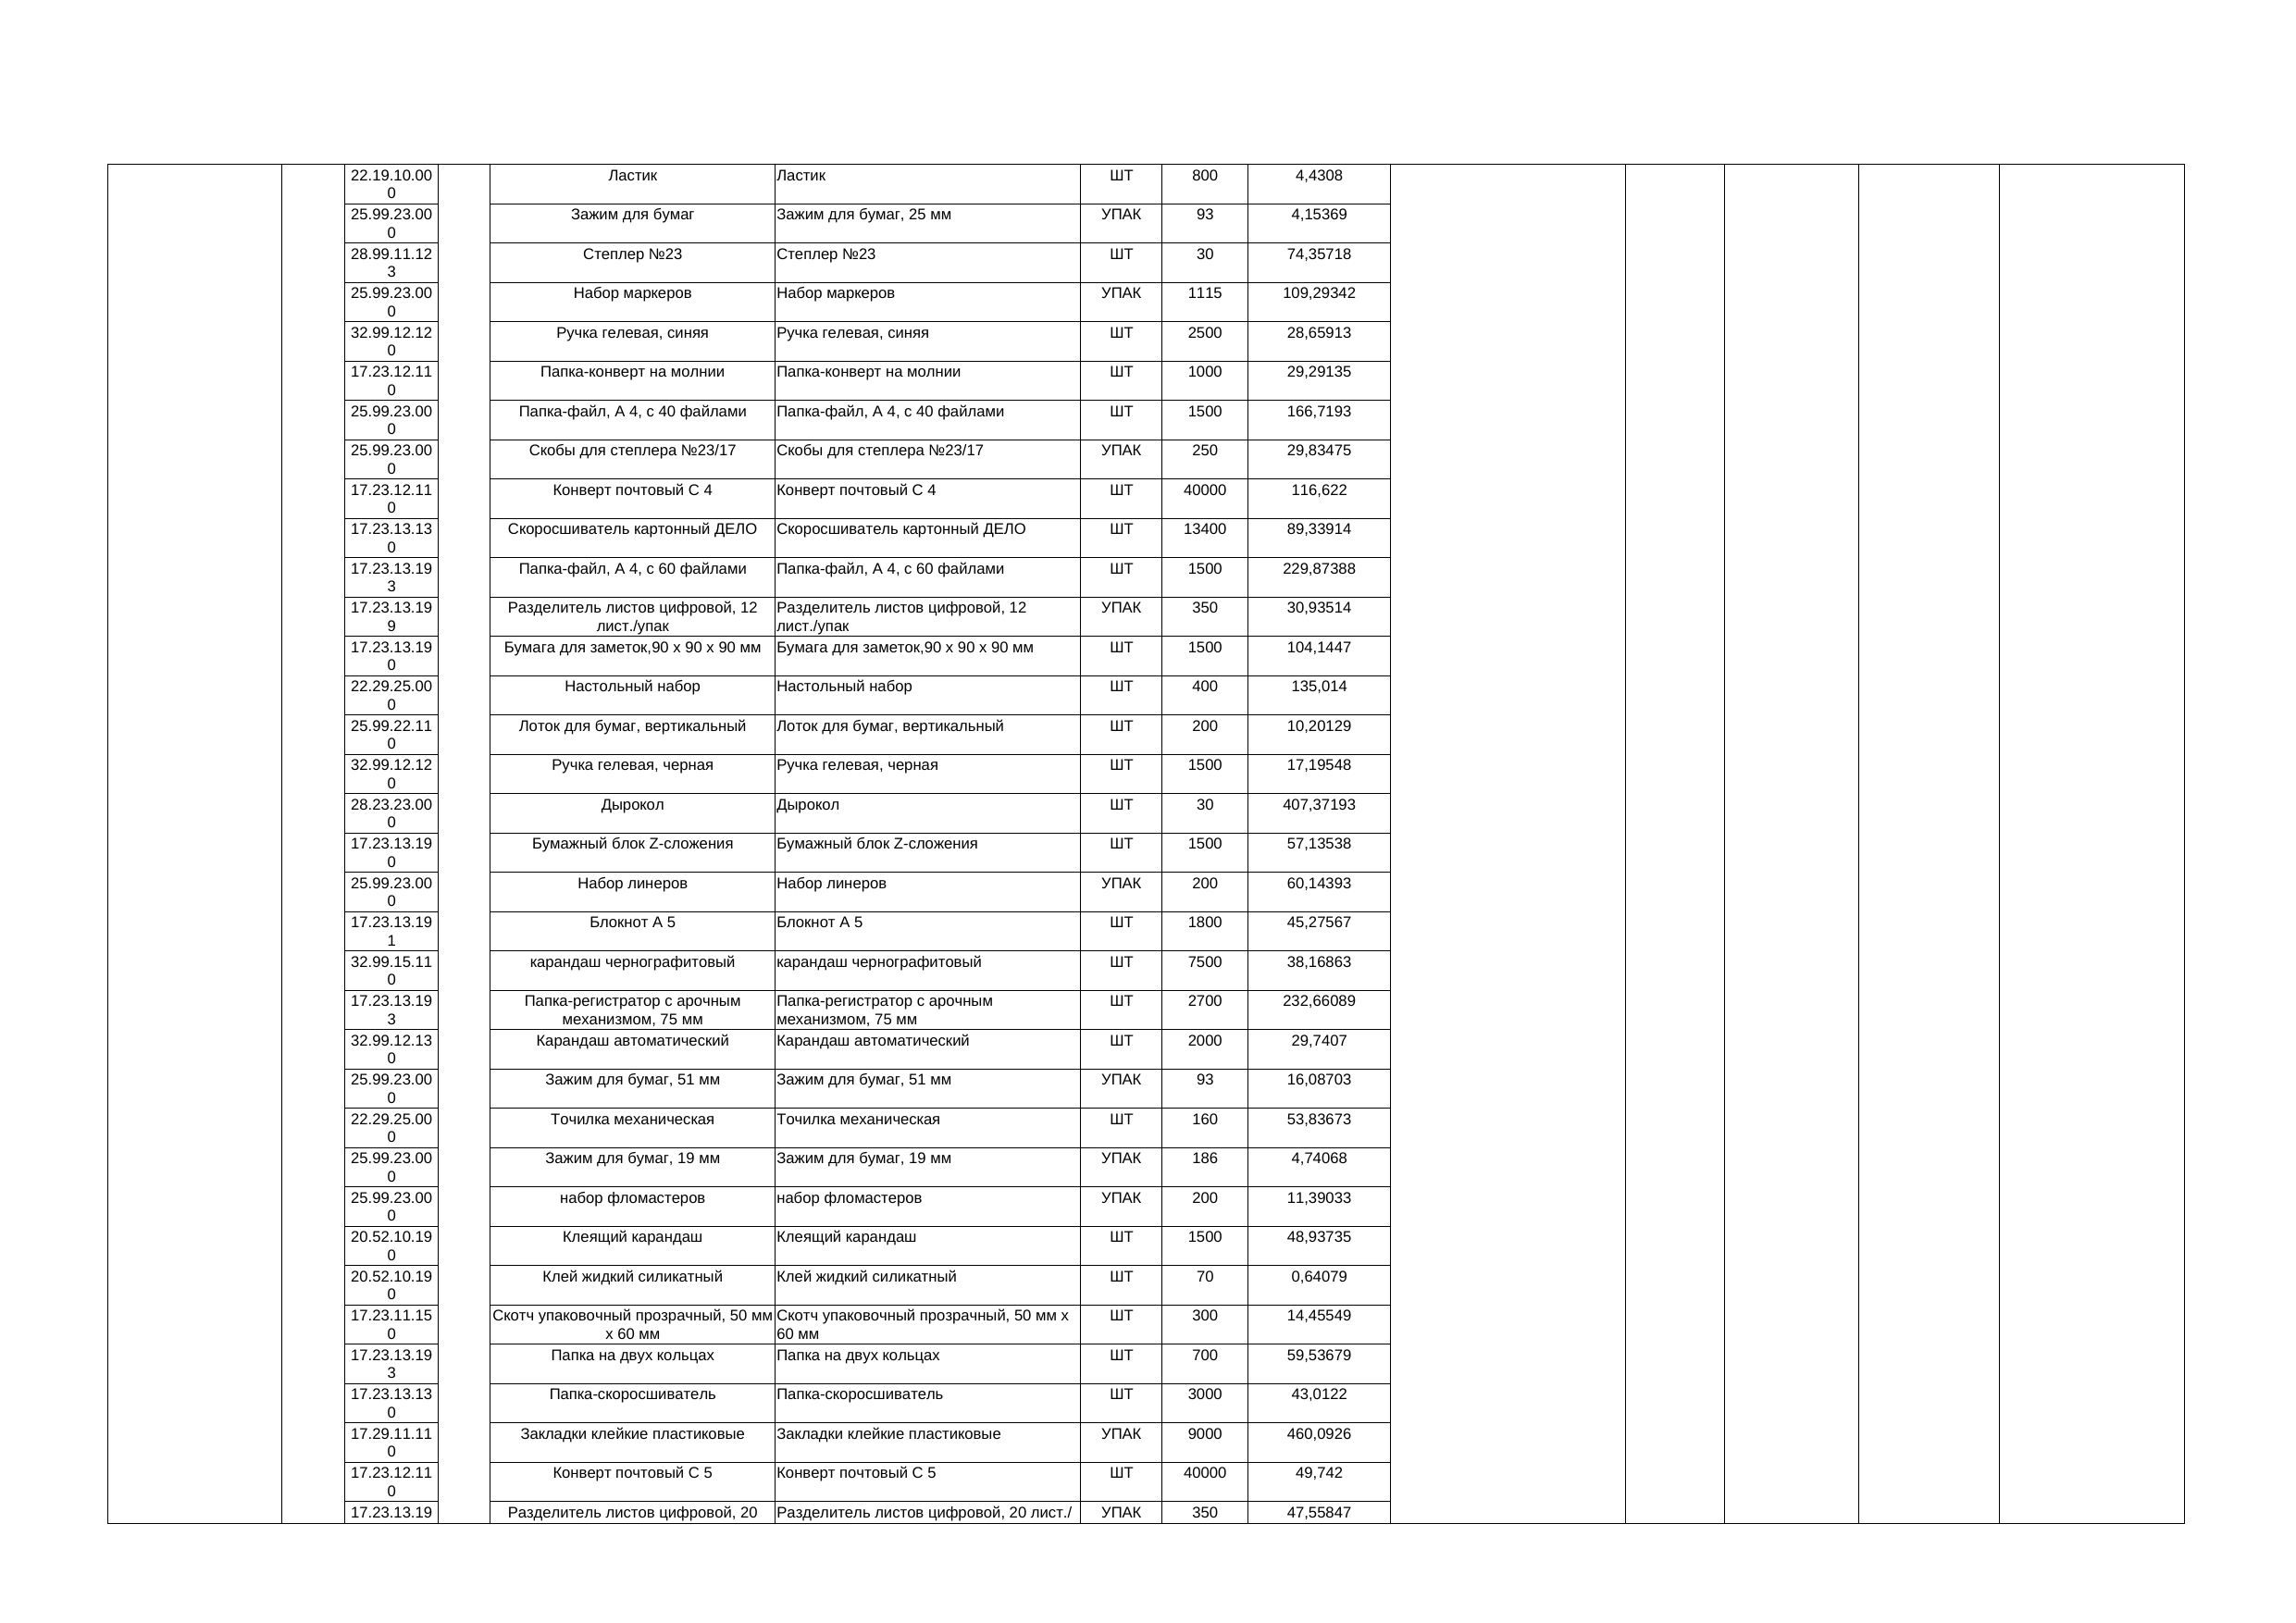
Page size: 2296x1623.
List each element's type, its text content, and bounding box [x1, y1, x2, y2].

table_cell 1115 [1162, 283, 1247, 321]
table_cell Набор линеров [776, 873, 1080, 911]
table_cell 60,14393 [1248, 873, 1390, 911]
table_cell 4,4308 [1248, 165, 1390, 204]
table_cell 57,13538 [1248, 834, 1390, 872]
table_cell 17.23.13.199 [345, 1502, 438, 1523]
table_cell 1500 [1162, 401, 1247, 440]
table_cell 49,742 [1248, 1463, 1390, 1501]
table_cell УПАК [1081, 440, 1161, 478]
table_cell Папка на двух кольцах [776, 1344, 1080, 1383]
table_cell ШТ [1081, 1384, 1161, 1422]
table_cell ШТ [1081, 1266, 1161, 1305]
table_cell Скоросшиватель картонный ДЕЛО [776, 519, 1080, 557]
table_cell Скобы для степлера №23/17 [776, 440, 1080, 478]
table_cell 17.23.13.190 [345, 834, 438, 872]
table_cell 93 [1162, 204, 1247, 242]
table_cell УПАК [1081, 1187, 1161, 1226]
table_cell 32.99.12.120 [345, 322, 438, 361]
table_cell 17.23.13.191 [345, 912, 438, 950]
table_cell 43,0122 [1248, 1384, 1390, 1422]
table_cell ШТ [1081, 951, 1161, 990]
table_cell 70 [1162, 1266, 1247, 1305]
table_cell 1500 [1162, 1227, 1247, 1265]
table_cell Набор линеров [490, 873, 775, 911]
table_cell УПАК [1081, 1423, 1161, 1462]
table_cell 47,55847 [1248, 1502, 1390, 1523]
table_cell набор фломастеров [490, 1187, 775, 1226]
table_cell Конверт почтовый С 5 [776, 1463, 1080, 1501]
table_cell 166,7193 [1248, 401, 1390, 440]
table_cell 25.99.23.000 [345, 440, 438, 478]
table_cell 29,83475 [1248, 440, 1390, 478]
table_cell УПАК [1081, 283, 1161, 321]
table_cell ШТ [1081, 519, 1161, 557]
table_cell 30 [1162, 794, 1247, 833]
table_cell Точилка механическая [490, 1109, 775, 1147]
table_cell ШТ [1081, 401, 1161, 440]
table_cell ШТ [1081, 362, 1161, 400]
table_cell 17.23.13.130 [345, 1384, 438, 1422]
table_cell Папка-файл, А 4, с 60 файлами [490, 558, 775, 597]
table_cell Скоросшиватель картонный ДЕЛО [490, 519, 775, 557]
table_cell 22.19.10.000 [345, 165, 438, 204]
table_cell 109,29342 [1248, 283, 1390, 321]
table_cell 250 [1162, 440, 1247, 478]
table_cell 104,1447 [1248, 637, 1390, 675]
table_cell Ластик [776, 165, 1080, 204]
table_cell Конверт почтовый С 5 [490, 1463, 775, 1501]
table_cell 32.99.12.130 [345, 1030, 438, 1069]
table_cell 160 [1162, 1109, 1247, 1147]
table_cell УПАК [1081, 204, 1161, 242]
table_cell Степлер №23 [490, 243, 775, 282]
table_cell Разделитель листов цифровой, 12 лист./упак [776, 598, 1080, 636]
table_cell Дырокол [490, 794, 775, 833]
table_cell 17.23.13.130 [345, 519, 438, 557]
table_cell УПАК [1081, 1148, 1161, 1186]
table_cell 800 [1162, 165, 1247, 204]
table_cell 10,20129 [1248, 715, 1390, 754]
table_cell 186 [1162, 1148, 1247, 1186]
table_cell 200 [1162, 873, 1247, 911]
table_cell 14,45549 [1248, 1306, 1390, 1344]
table_cell Степлер №23 [776, 243, 1080, 282]
table_cell 20.52.10.190 [345, 1227, 438, 1265]
table_cell ШТ [1081, 991, 1161, 1029]
table_cell Набор маркеров [490, 283, 775, 321]
table_cell 11,39033 [1248, 1187, 1390, 1226]
table_cell 25.99.23.000 [345, 873, 438, 911]
table_cell 32.99.12.120 [345, 755, 438, 793]
table_cell ШТ [1081, 912, 1161, 950]
table_cell ШТ [1081, 1109, 1161, 1147]
table_cell 407,37193 [1248, 794, 1390, 833]
table_cell 74,35718 [1248, 243, 1390, 282]
table_cell 229,87388 [1248, 558, 1390, 597]
table_cell ШТ [1081, 165, 1161, 204]
table_cell 53,83673 [1248, 1109, 1390, 1147]
table_cell 22.29.25.000 [345, 1109, 438, 1147]
table_cell Папка-конверт на молнии [776, 362, 1080, 400]
table_cell ШТ [1081, 637, 1161, 675]
table_cell 2000 [1162, 1030, 1247, 1069]
table_cell 3000 [1162, 1384, 1247, 1422]
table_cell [776, 1502, 1080, 1523]
table_cell Конверт почтовый С 4 [776, 479, 1080, 518]
table_cell ШТ [1081, 1463, 1161, 1501]
table_cell карандаш чернографитовый [490, 951, 775, 990]
table_cell Блокнот А 5 [776, 912, 1080, 950]
table_cell 1800 [1162, 912, 1247, 950]
table_cell ШТ [1081, 676, 1161, 714]
table_cell Зажим для бумаг, 19 мм [490, 1148, 775, 1186]
table_cell 28.99.11.123 [345, 243, 438, 282]
table_cell карандаш чернографитовый [776, 951, 1080, 990]
table_cell Папка-файл, А 4, с 40 файлами [776, 401, 1080, 440]
table_cell Лоток для бумаг, вертикальный [776, 715, 1080, 754]
table_cell Блокнот А 5 [490, 912, 775, 950]
table_cell 460,0926 [1248, 1423, 1390, 1462]
table_cell 25.99.23.000 [345, 1070, 438, 1108]
table_cell 200 [1162, 715, 1247, 754]
table_cell 1500 [1162, 755, 1247, 793]
table_cell УПАК [1081, 1502, 1161, 1523]
table_cell ШТ [1081, 479, 1161, 518]
table_cell Ручка гелевая, черная [490, 755, 775, 793]
table_cell ШТ [1081, 1306, 1161, 1344]
table_cell 4,74068 [1248, 1148, 1390, 1186]
table_cell Зажим для бумаг, 51 мм [776, 1070, 1080, 1108]
table_cell 7500 [1162, 951, 1247, 990]
table_cell 1500 [1162, 637, 1247, 675]
table_cell 17.23.13.193 [345, 558, 438, 597]
table_cell Папка-регистратор с арочным механизмом, 75 мм [490, 991, 775, 1029]
table_cell Зажим для бумаг, 19 мм [776, 1148, 1080, 1186]
table_cell 32.99.15.110 [345, 951, 438, 990]
table_cell Клей жидкий силикатный [776, 1266, 1080, 1305]
table_cell 17.23.13.199 [345, 598, 438, 636]
table_cell 17.29.11.110 [345, 1423, 438, 1462]
table_cell 40000 [1162, 1463, 1247, 1501]
table_cell Настольный набор [776, 676, 1080, 714]
table_cell 20.52.10.190 [345, 1266, 438, 1305]
table_cell 135,014 [1248, 676, 1390, 714]
table_cell 29,29135 [1248, 362, 1390, 400]
table_cell 25.99.22.110 [345, 715, 438, 754]
table_cell ШТ [1081, 1227, 1161, 1265]
table_cell 22.29.25.000 [345, 676, 438, 714]
table_cell 45,27567 [1248, 912, 1390, 950]
table_cell ШТ [1081, 1344, 1161, 1383]
table_cell Дырокол [776, 794, 1080, 833]
table_cell Скобы для степлера №23/17 [490, 440, 775, 478]
table_cell 25.99.23.000 [345, 401, 438, 440]
table_cell 400 [1162, 676, 1247, 714]
table_cell 48,93735 [1248, 1227, 1390, 1265]
table_cell Лоток для бумаг, вертикальный [490, 715, 775, 754]
table_cell 232,66089 [1248, 991, 1390, 1029]
table_cell 2500 [1162, 322, 1247, 361]
table_cell Зажим для бумаг, 25 мм [776, 204, 1080, 242]
table_cell 200 [1162, 1187, 1247, 1226]
table_cell 9000 [1162, 1423, 1247, 1462]
table_cell Ручка гелевая, синяя [776, 322, 1080, 361]
table_cell 25.99.23.000 [345, 1148, 438, 1186]
table_cell Карандаш автоматический [776, 1030, 1080, 1069]
table_cell 93 [1162, 1070, 1247, 1108]
table_cell 17.23.12.110 [345, 1463, 438, 1501]
table_cell 1500 [1162, 558, 1247, 597]
table_cell ШТ [1081, 243, 1161, 282]
table_cell 17.23.12.110 [345, 479, 438, 518]
table_cell ШТ [1081, 755, 1161, 793]
table_cell Клеящий карандаш [776, 1227, 1080, 1265]
table_cell 350 [1162, 1502, 1247, 1523]
table_cell 25.99.23.000 [345, 1187, 438, 1226]
table_cell Папка на двух кольцах [490, 1344, 775, 1383]
table_cell 40000 [1162, 479, 1247, 518]
table_cell 59,53679 [1248, 1344, 1390, 1383]
table_cell Папка-файл, А 4, с 40 файлами [490, 401, 775, 440]
table_cell 350 [1162, 598, 1247, 636]
table_cell ШТ [1081, 1030, 1161, 1069]
table_cell УПАК [1081, 1070, 1161, 1108]
table_cell Ручка гелевая, черная [776, 755, 1080, 793]
table_cell Зажим для бумаг [490, 204, 775, 242]
table_cell 38,16863 [1248, 951, 1390, 990]
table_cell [490, 1502, 775, 1523]
table_cell 17.23.11.150 [345, 1306, 438, 1344]
table_cell Ручка гелевая, синяя [490, 322, 775, 361]
table_cell Карандаш автоматический [490, 1030, 775, 1069]
table_cell 16,08703 [1248, 1070, 1390, 1108]
table_cell Клей жидкий силикатный [490, 1266, 775, 1305]
table_cell 17,19548 [1248, 755, 1390, 793]
table_cell набор фломастеров [776, 1187, 1080, 1226]
table_cell ШТ [1081, 322, 1161, 361]
table_cell Бумага для заметок,90 х 90 х 90 мм [776, 637, 1080, 675]
table_cell Настольный набор [490, 676, 775, 714]
table_cell ШТ [1081, 794, 1161, 833]
table_cell 4,15369 [1248, 204, 1390, 242]
table_cell Зажим для бумаг, 51 мм [490, 1070, 775, 1108]
table_cell Бумажный блок Z-сложения [776, 834, 1080, 872]
table_cell Папка-скоросшиватель [776, 1384, 1080, 1422]
table_cell Точилка механическая [776, 1109, 1080, 1147]
table_cell Набор маркеров [776, 283, 1080, 321]
table_cell 1000 [1162, 362, 1247, 400]
table_cell Бумага для заметок,90 х 90 х 90 мм [490, 637, 775, 675]
table_cell Папка-регистратор с арочным механизмом, 75 мм [776, 991, 1080, 1029]
table_cell Папка-скоросшиватель [490, 1384, 775, 1422]
table_cell 17.23.13.190 [345, 637, 438, 675]
table_cell 17.23.13.193 [345, 1344, 438, 1383]
table_cell Ластик [490, 165, 775, 204]
table_cell 17.23.13.193 [345, 991, 438, 1029]
table_cell ШТ [1081, 834, 1161, 872]
table_cell 25.99.23.000 [345, 283, 438, 321]
table_cell 89,33914 [1248, 519, 1390, 557]
table_cell 116,622 [1248, 479, 1390, 518]
table_cell УПАК [1081, 598, 1161, 636]
table_cell Закладки клейкие пластиковые [490, 1423, 775, 1462]
table_cell Конверт почтовый С 4 [490, 479, 775, 518]
table_cell 700 [1162, 1344, 1247, 1383]
table_cell 29,7407 [1248, 1030, 1390, 1069]
table_cell ШТ [1081, 558, 1161, 597]
table_cell 30,93514 [1248, 598, 1390, 636]
table_cell 17.23.12.110 [345, 362, 438, 400]
table_cell 25.99.23.000 [345, 204, 438, 242]
table_cell 13400 [1162, 519, 1247, 557]
table_cell Бумажный блок Z-сложения [490, 834, 775, 872]
table_cell 0,64079 [1248, 1266, 1390, 1305]
table_cell 300 [1162, 1306, 1247, 1344]
table_cell Скотч упаковочный прозрачный, 50 мм х 60 мм [776, 1306, 1080, 1344]
table_cell ШТ [1081, 715, 1161, 754]
table_cell Клеящий карандаш [490, 1227, 775, 1265]
table_cell Закладки клейкие пластиковые [776, 1423, 1080, 1462]
table_cell 2700 [1162, 991, 1247, 1029]
table_cell 28,65913 [1248, 322, 1390, 361]
table_cell Разделитель листов цифровой, 12 лист./упак [490, 598, 775, 636]
table_cell Скотч упаковочный прозрачный, 50 мм х 60 мм [490, 1306, 775, 1344]
table_cell 28.23.23.000 [345, 794, 438, 833]
table_cell Папка-файл, А 4, с 60 файлами [776, 558, 1080, 597]
table_cell 1500 [1162, 834, 1247, 872]
table_cell 30 [1162, 243, 1247, 282]
table_cell Папка-конверт на молнии [490, 362, 775, 400]
table_cell УПАК [1081, 873, 1161, 911]
